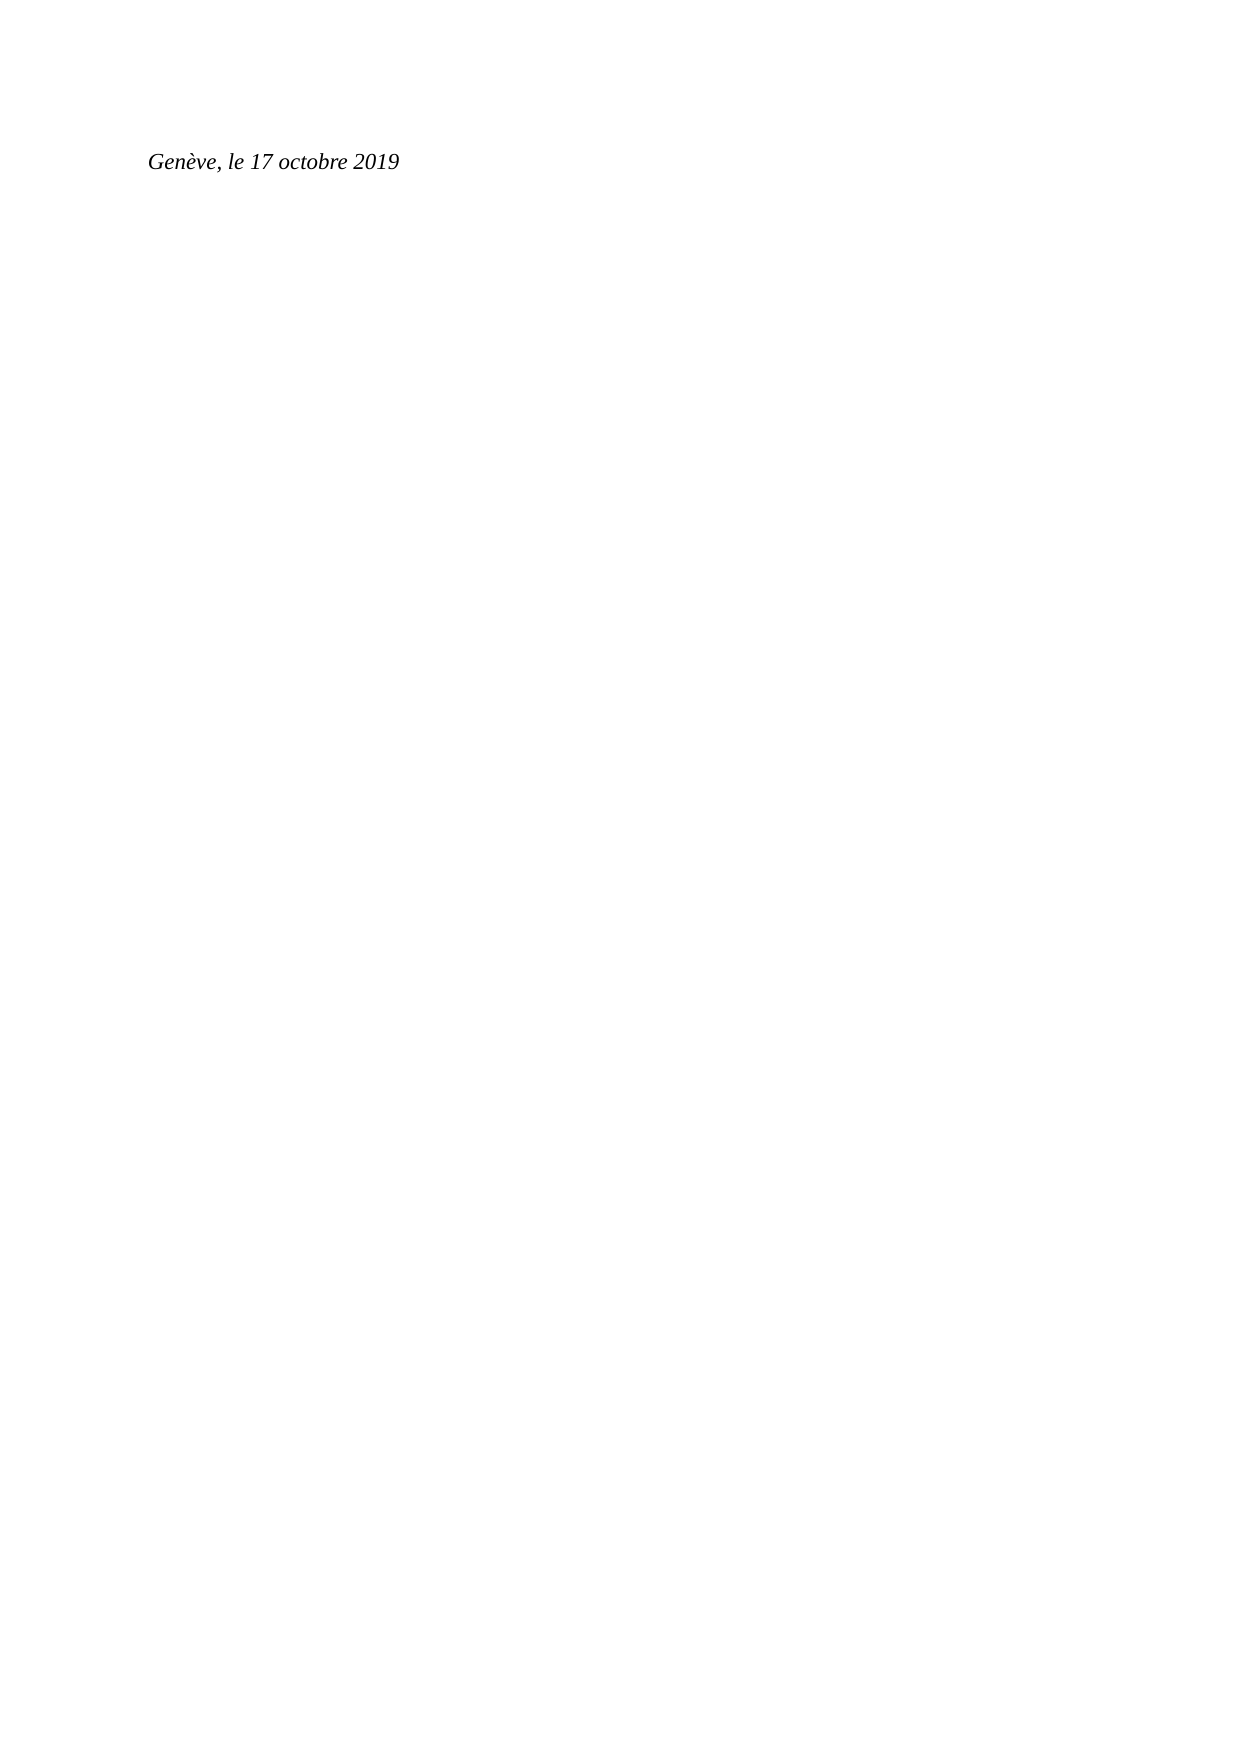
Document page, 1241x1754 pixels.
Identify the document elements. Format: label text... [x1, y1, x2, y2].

text Genève, le 17 octobre 2019 [148, 148, 1181, 174]
